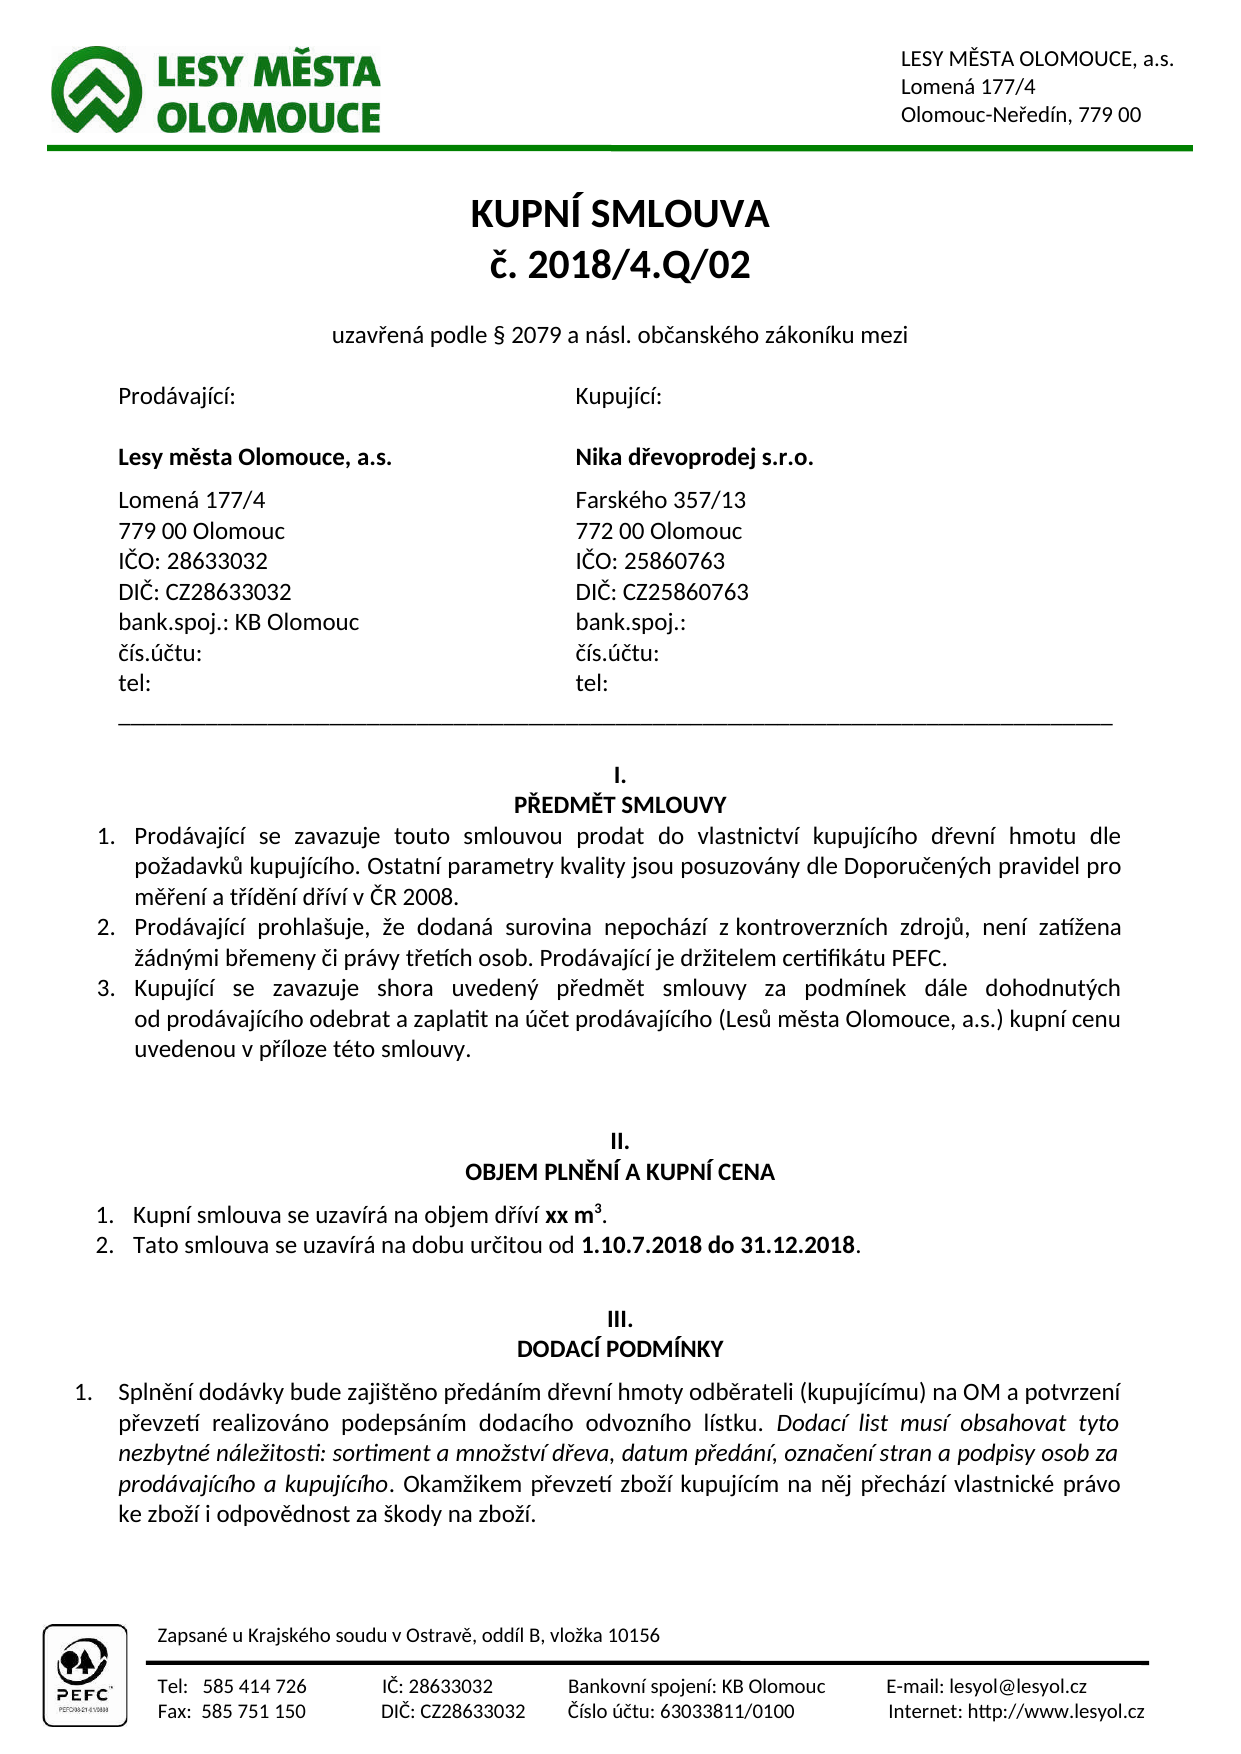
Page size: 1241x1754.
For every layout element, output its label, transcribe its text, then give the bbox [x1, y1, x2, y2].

text tel: tel: [118, 667, 1181, 698]
text I. [118, 759, 1122, 789]
text IČO: 28633032 IČO: 25860763 [118, 545, 1181, 576]
text Prodávající: Kupující: [118, 380, 1122, 411]
list Tato smlouva se uzavírá na dobu určitou od 1.10.7.2018 do 31.12.2018. [95, 1229, 1122, 1260]
text č. 2018/4.Q/02 [59, 238, 1181, 289]
text DIČ: CZ28633032 DIČ: CZ25860763 [118, 576, 1181, 606]
list Kupující se zavazuje shora uvedený předmět smlouvy za podmínek dále dohodnutých od prodávajícího odebrat a zaplatit na účet prodávajícího (Lesů města Olomouce, a.s.) kupní cenu uvedenou v příloze této smlouvy. [97, 973, 1122, 1064]
picture [51, 46, 381, 133]
text II. [118, 1125, 1122, 1156]
list Splnění dodávky bude zajištěno předáním dřevní hmoty odběrateli (kupujícímu) na OM a potvrzení převzetí realizováno podepsáním dodacího odvozního lístku. Dodací list musí obsahovat tyto nezbytné náležitosti: sortiment a množství dřeva, datum předání, označení stran a podpisy osob za prodávajícího a kupujícího. Okamžikem převzetí zboží kupujícím na něj přechází vlastnické právo ke zboží i odpovědnost za škody na zboží. [74, 1376, 1122, 1529]
text KUPNÍ SMLOUVA [59, 187, 1181, 238]
text Lomená 177/4 Farského 357/13 [118, 484, 1181, 515]
picture [42, 1624, 128, 1727]
text DODACÍ PODMÍNKY [118, 1333, 1122, 1364]
list Prodávající prohlašuje, že dodaná surovina nepochází z kontroverzních zdrojů, není zatížena žádnými břemeny či právy třetích osob. Prodávající je držitelem certifikátu PEFC. [97, 912, 1122, 973]
list Prodávající se zavazuje touto smlouvou prodat do vlastnictví kupujícího dřevní hmotu dle požadavků kupujícího. Ostatní parametry kvality jsou posuzovány dle Doporučených pravidel pro měření a třídění dříví v ČR 2008. [97, 820, 1122, 912]
text 779 00 Olomouc 772 00 Olomouc [118, 515, 1181, 545]
text PŘEDMĚT SMLOUVY [118, 789, 1122, 820]
list Kupní smlouva se uzavírá na objem dříví xx m3. [95, 1199, 1122, 1229]
text Lesy města Olomouce, a.s. Nika dřevoprodej s.r.o. [118, 441, 1181, 472]
text čís.účtu: čís.účtu: [118, 637, 1181, 667]
text ________________________________________________________________________________ [118, 698, 1122, 728]
text bank.spoj.: KB Olomouc bank.spoj.: [118, 606, 1181, 637]
text uzavřená podle § 2079 a násl. občanského zákoníku mezi [59, 319, 1181, 350]
text III. [118, 1303, 1122, 1333]
text OBJEM PLNĚNÍ A KUPNÍ CENA [118, 1156, 1122, 1186]
